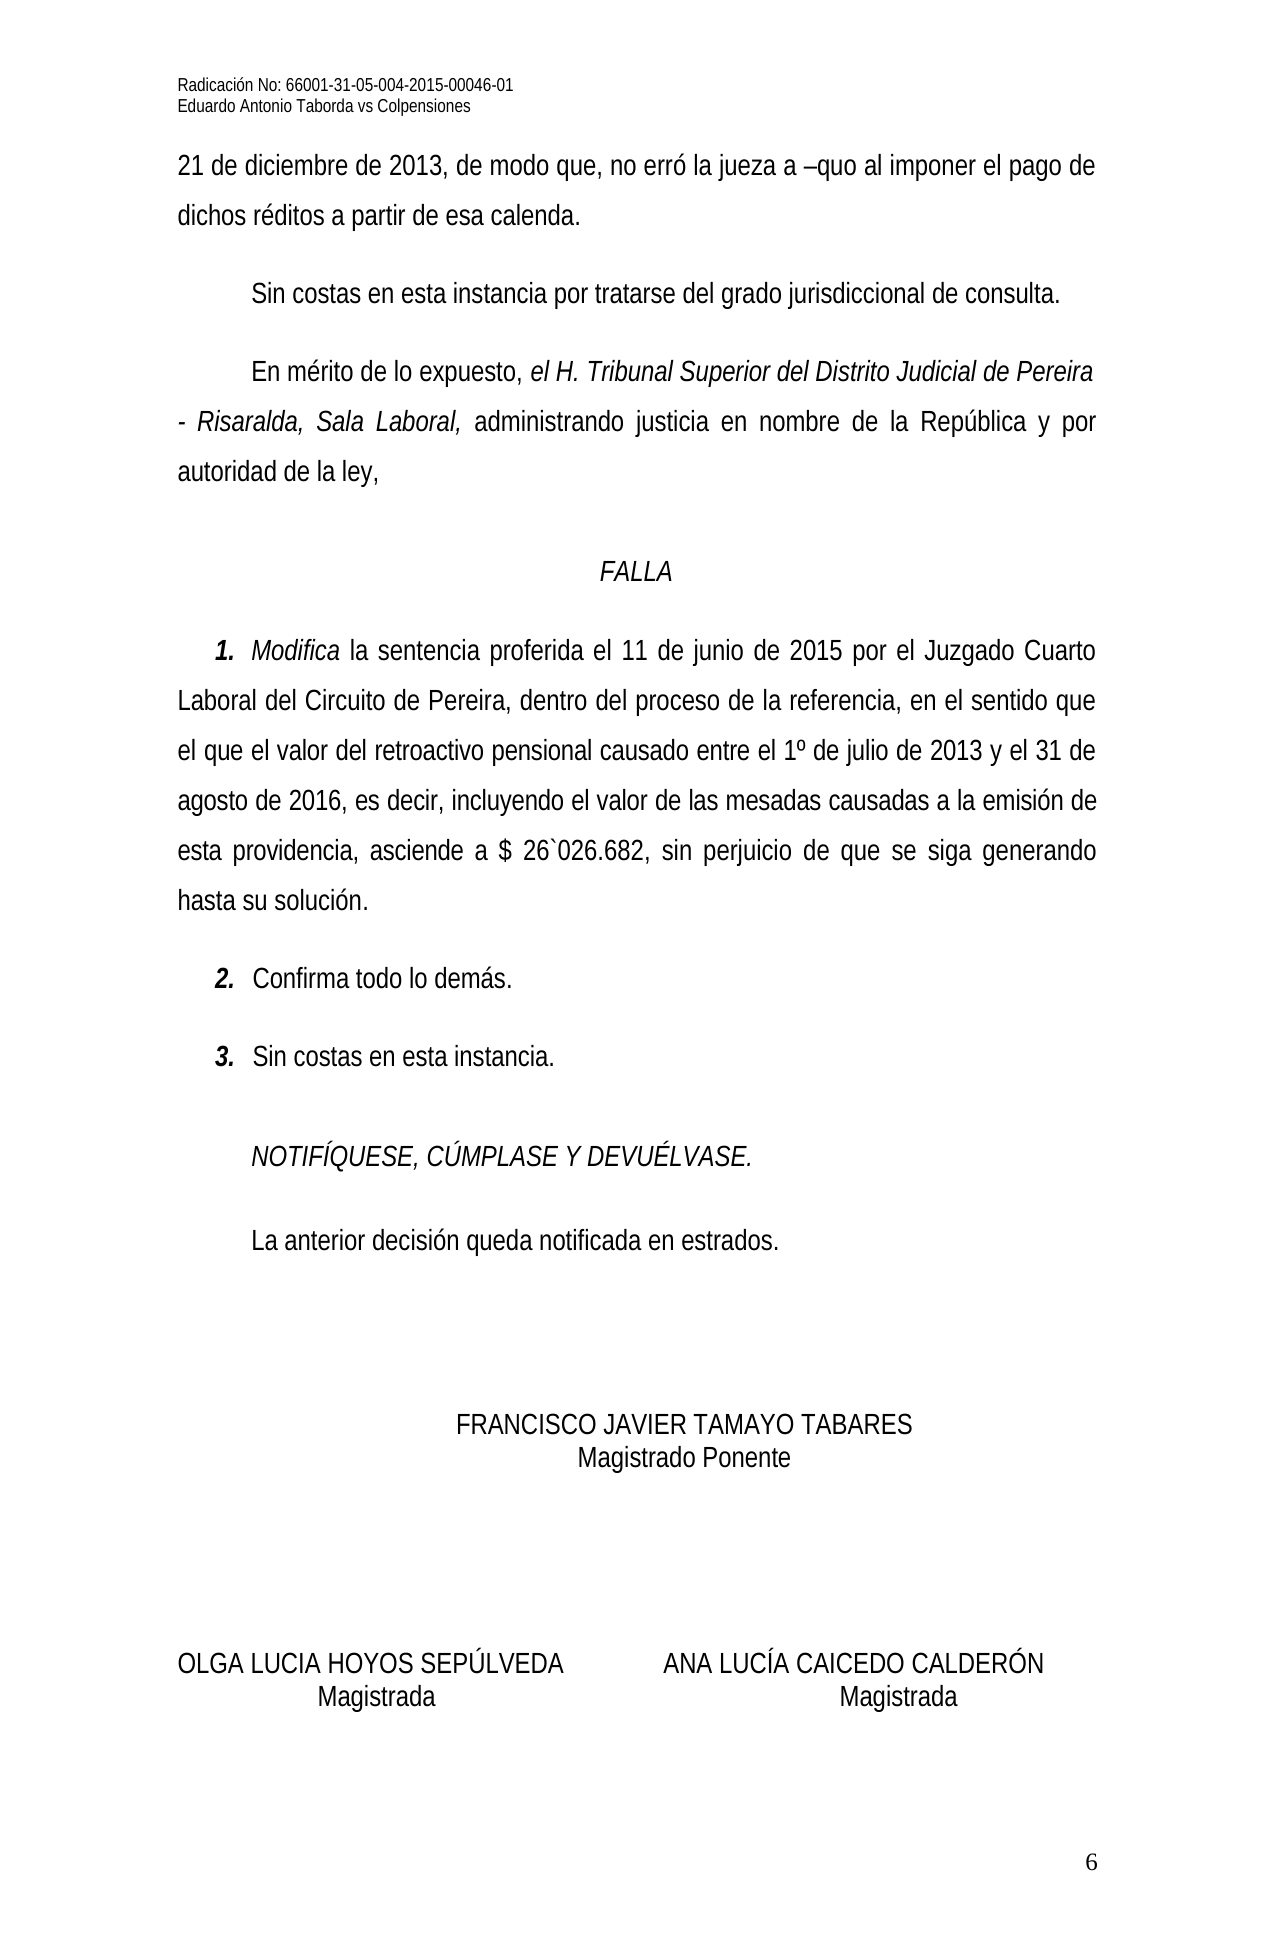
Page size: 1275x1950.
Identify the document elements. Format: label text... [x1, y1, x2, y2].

text FRANCISCO JAVIER TAMAYO TABARES [177, 1407, 1098, 1440]
text Magistrado Ponente [177, 1440, 1098, 1474]
text OLGA LUCIA HOYOS SEPÚLVEDA ANA LUCÍA CAICEDO CALDERÓN [177, 1646, 1098, 1679]
text La anterior decisión queda notificada en estrados. [177, 1223, 1098, 1257]
list En mérito de lo expuesto, el H. Tribunal Superior del Distrito Judicial de Pereira - Risaralda, Sala Laboral, administrando justicia en nombre de la República y por autoridad de la ley, [177, 354, 1098, 488]
text Magistrada Magistrada [177, 1679, 1098, 1713]
list Modifica la sentencia proferida el 11 de junio de 2015 por el Juzgado Cuarto Laboral del Circuito de Pereira, dentro del proceso de la referencia, en el sentido que el que el valor del retroactivo pensional causado entre el 1º de julio de 2013 y el 31 de agosto de 2016, es decir, incluyendo el valor de las mesadas causadas a la emisión de esta providencia, asciende a $ 26`026.682, sin perjuicio de que se siga generando hasta su solución. [177, 633, 1098, 917]
list Confirma todo lo demás. [215, 961, 1098, 995]
text FALLA [177, 554, 1098, 588]
text NOTIFÍQUESE, CÚMPLASE Y DEVUÉLVASE. [177, 1139, 1098, 1173]
list Sin costas en esta instancia. [215, 1039, 1098, 1073]
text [177, 148, 1098, 231]
text Sin costas en esta instancia por tratarse del grado jurisdiccional de consulta. [177, 276, 1098, 309]
